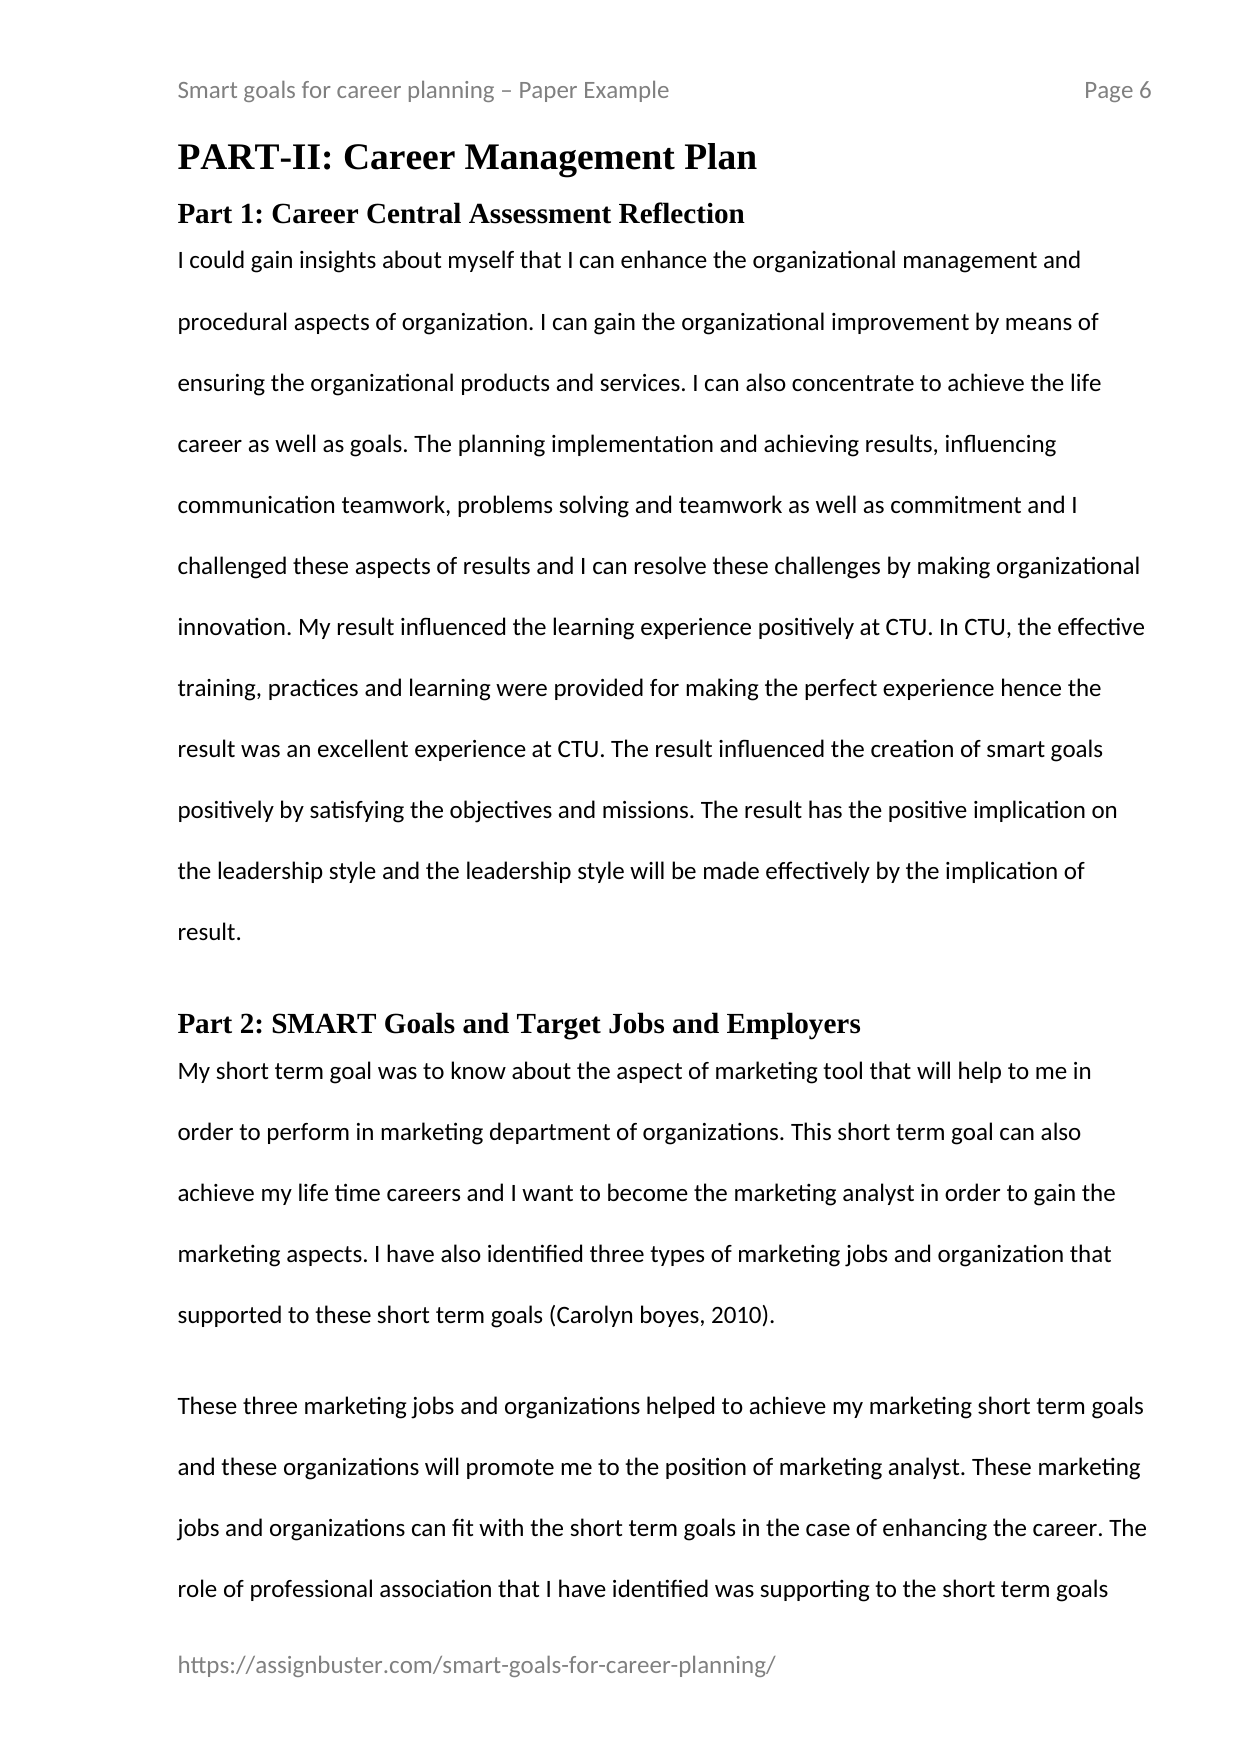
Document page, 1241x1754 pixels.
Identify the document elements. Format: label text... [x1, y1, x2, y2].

subtitle Part 2: SMART Goals and Target Jobs and Employers [177, 1007, 1152, 1040]
subtitle Part 1: Career Central Assessment Reflection [177, 196, 1152, 229]
text My short term goal was to know about the aspect of marketing tool that will help to me in order to perform in marketing department of organizations. This short term goal can also achieve my life time careers and I want to become the marketing analyst in order to gain the marketing aspects. I have also identified three types of marketing jobs and organization that supported to these short term goals (Carolyn boyes, 2010). [177, 1055, 1152, 1330]
subtitle PART-II: Career Management Plan [177, 135, 1152, 178]
text I could gain insights about myself that I can enhance the organizational management and procedural aspects of organization. I can gain the organizational improvement by means of ensuring the organizational products and services. I can also concentrate to achieve the life career as well as goals. The planning implementation and achieving results, influencing communication teamwork, problems solving and teamwork as well as commitment and I challenged these aspects of results and I can resolve these challenges by making organizational innovation. My result influenced the learning experience positively at CTU. In CTU, the effective training, practices and learning were provided for making the perfect experience hence the result was an excellent experience at CTU. The result influenced the creation of smart goals positively by satisfying the objectives and missions. The result has the positive implication on the leadership style and the leadership style will be made effectively by the implication of result. [177, 244, 1152, 947]
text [177, 1390, 1152, 1603]
